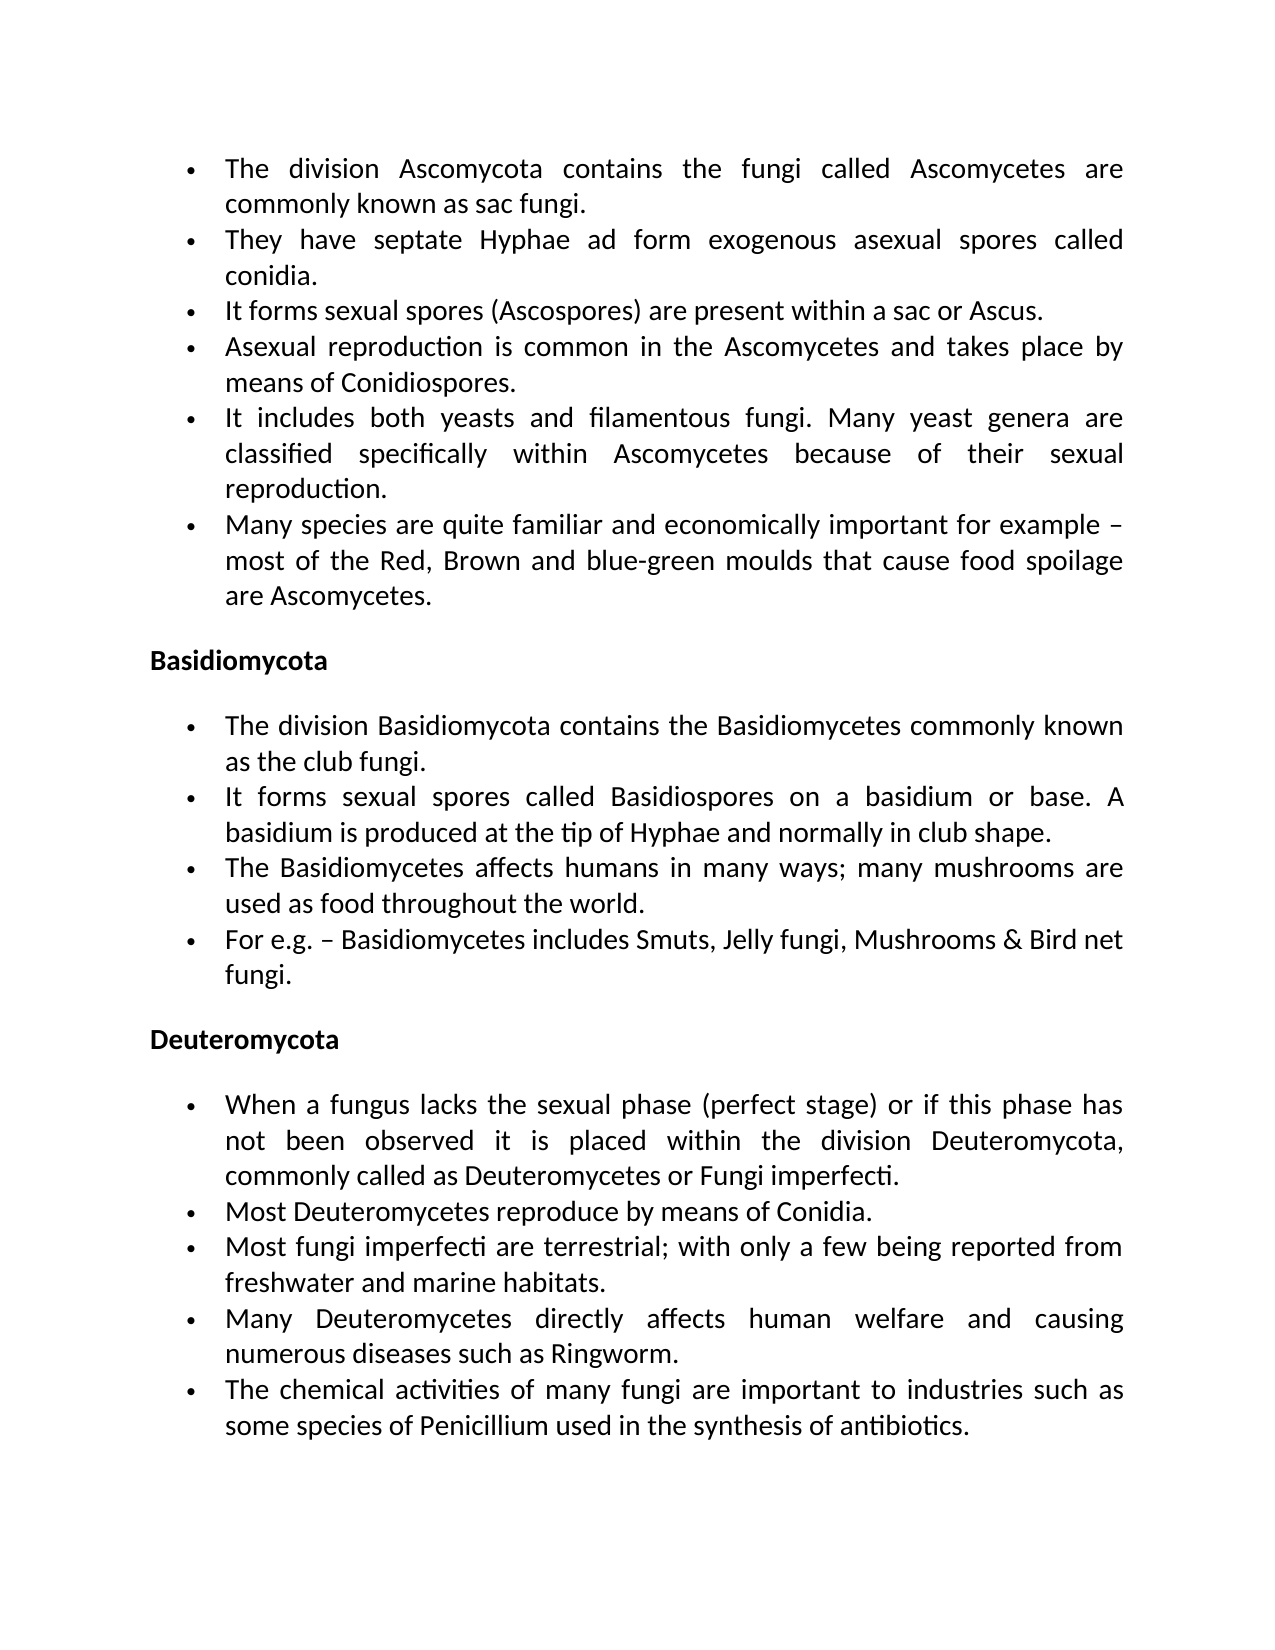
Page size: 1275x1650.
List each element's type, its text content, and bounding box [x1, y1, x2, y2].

list Many species are quite familiar and economically important for example – most of the Red, Brown and blue-green moulds that cause food spoilage are Ascomycetes. [187, 506, 1125, 613]
list It forms sexual spores called Basidiospores on a basidium or base. A basidium is produced at the tip of Hyphae and normally in club shape. [187, 778, 1125, 849]
list Most fungi imperfecti are terrestrial; with only a few being reported from freshwater and marine habitats. [187, 1228, 1125, 1300]
list The division Basidiomycota contains the Basidiomycetes commonly known as the club fungi. [187, 707, 1125, 778]
text Basidiomycota [150, 642, 1125, 678]
list It includes both yeasts and filamentous fungi. Many yeast genera are classified specifically within Ascomycetes because of their sexual reproduction. [187, 399, 1125, 506]
list The chemical activities of many fungi are important to industries such as some species of Penicillium used in the synthesis of antibiotics. [187, 1371, 1125, 1442]
list For e.g. – Basidiomycetes includes Smuts, Jelly fungi, Mushrooms & Bird net fungi. [187, 921, 1125, 992]
list Many Deuteromycetes directly affects human welfare and causing numerous diseases such as Ringworm. [187, 1300, 1125, 1371]
list The division Ascomycota contains the fungi called Ascomycetes are commonly known as sac fungi. [187, 150, 1125, 221]
list They have septate Hyphae ad form exogenous asexual spores called conidia. [187, 221, 1125, 292]
list Asexual reproduction is common in the Ascomycetes and takes place by means of Conidiospores. [187, 328, 1125, 399]
text Deuteromycota [150, 1021, 1125, 1057]
list The Basidiomycetes affects humans in many ways; many mushrooms are used as food throughout the world. [187, 849, 1125, 921]
list It forms sexual spores (Ascospores) are present within a sac or Ascus. [187, 292, 1125, 328]
list When a fungus lacks the sexual phase (perfect stage) or if this phase has not been observed it is placed within the division Deuteromycota, commonly called as Deuteromycetes or Fungi imperfecti. [187, 1086, 1125, 1193]
list Most Deuteromycetes reproduce by means of Conidia. [187, 1193, 1125, 1228]
